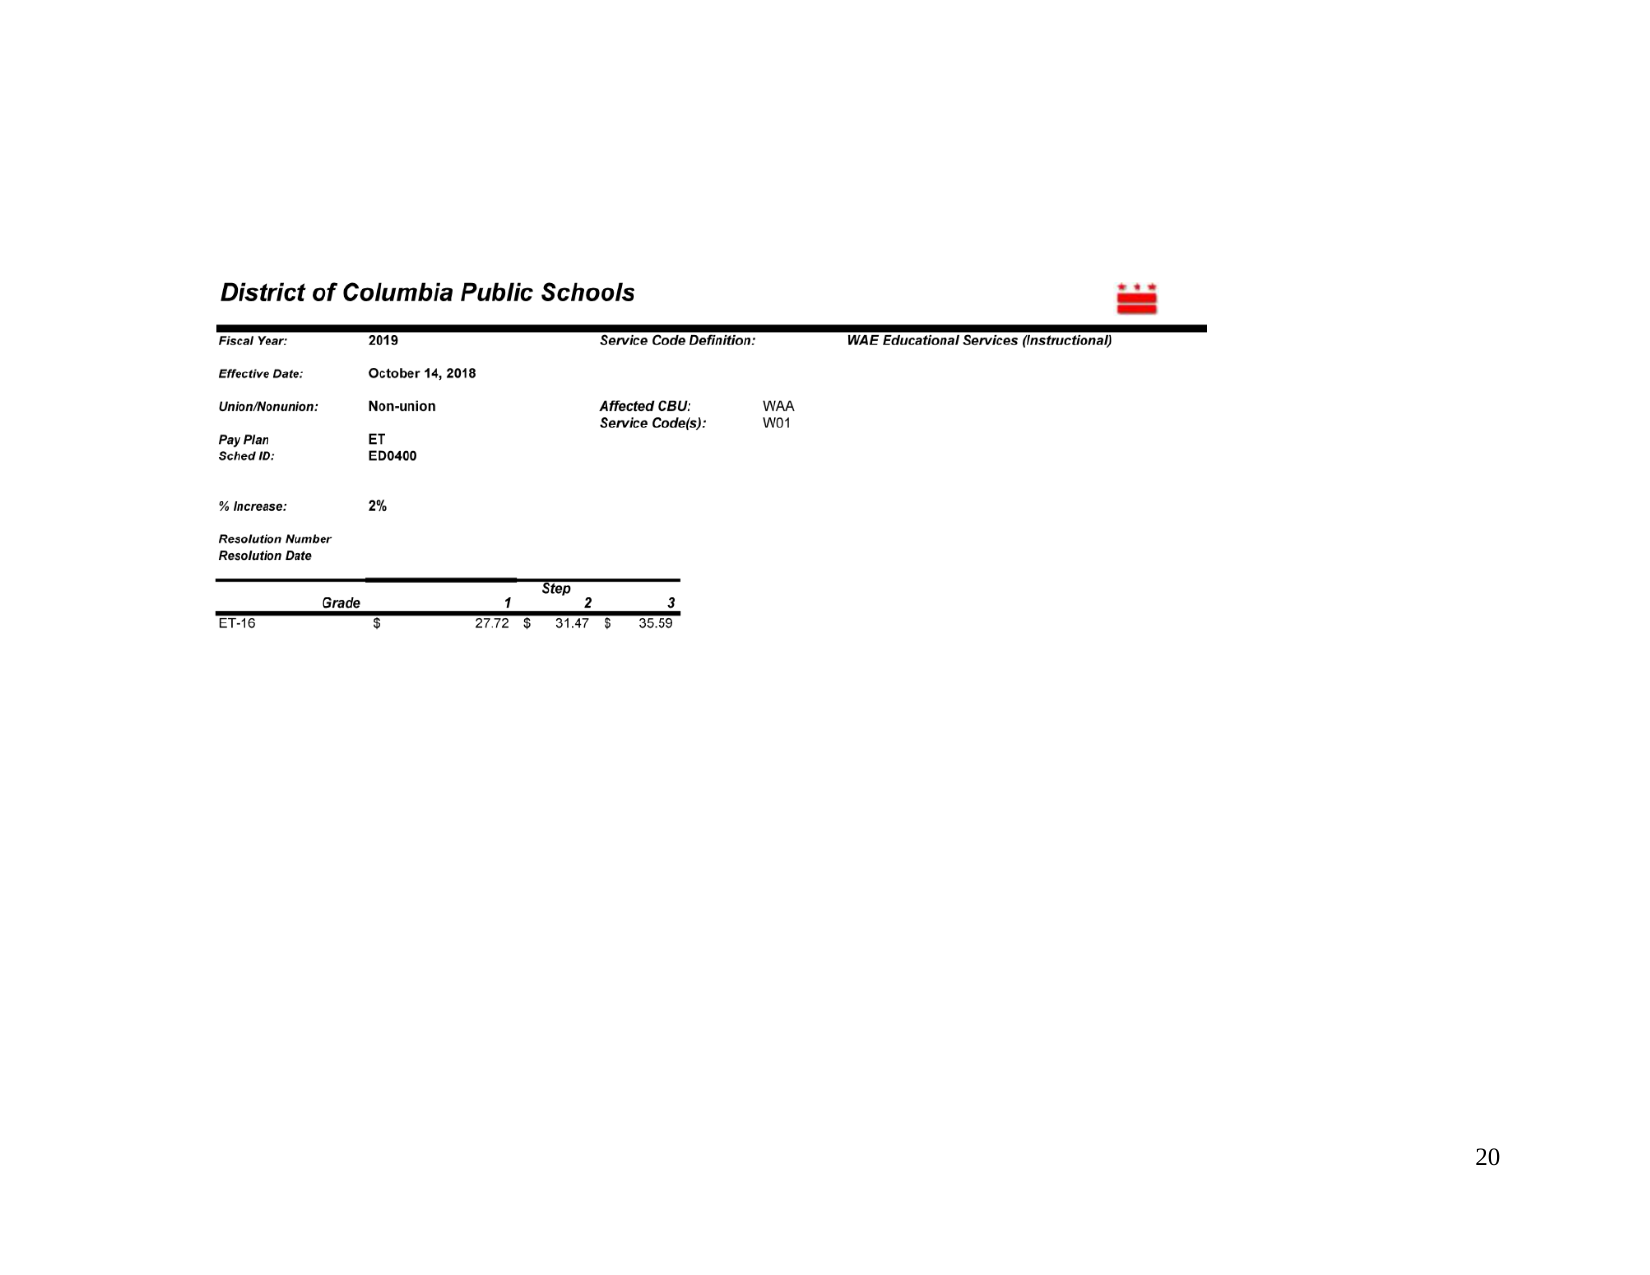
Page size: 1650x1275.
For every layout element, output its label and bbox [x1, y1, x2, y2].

picture [157, 152, 1419, 1178]
